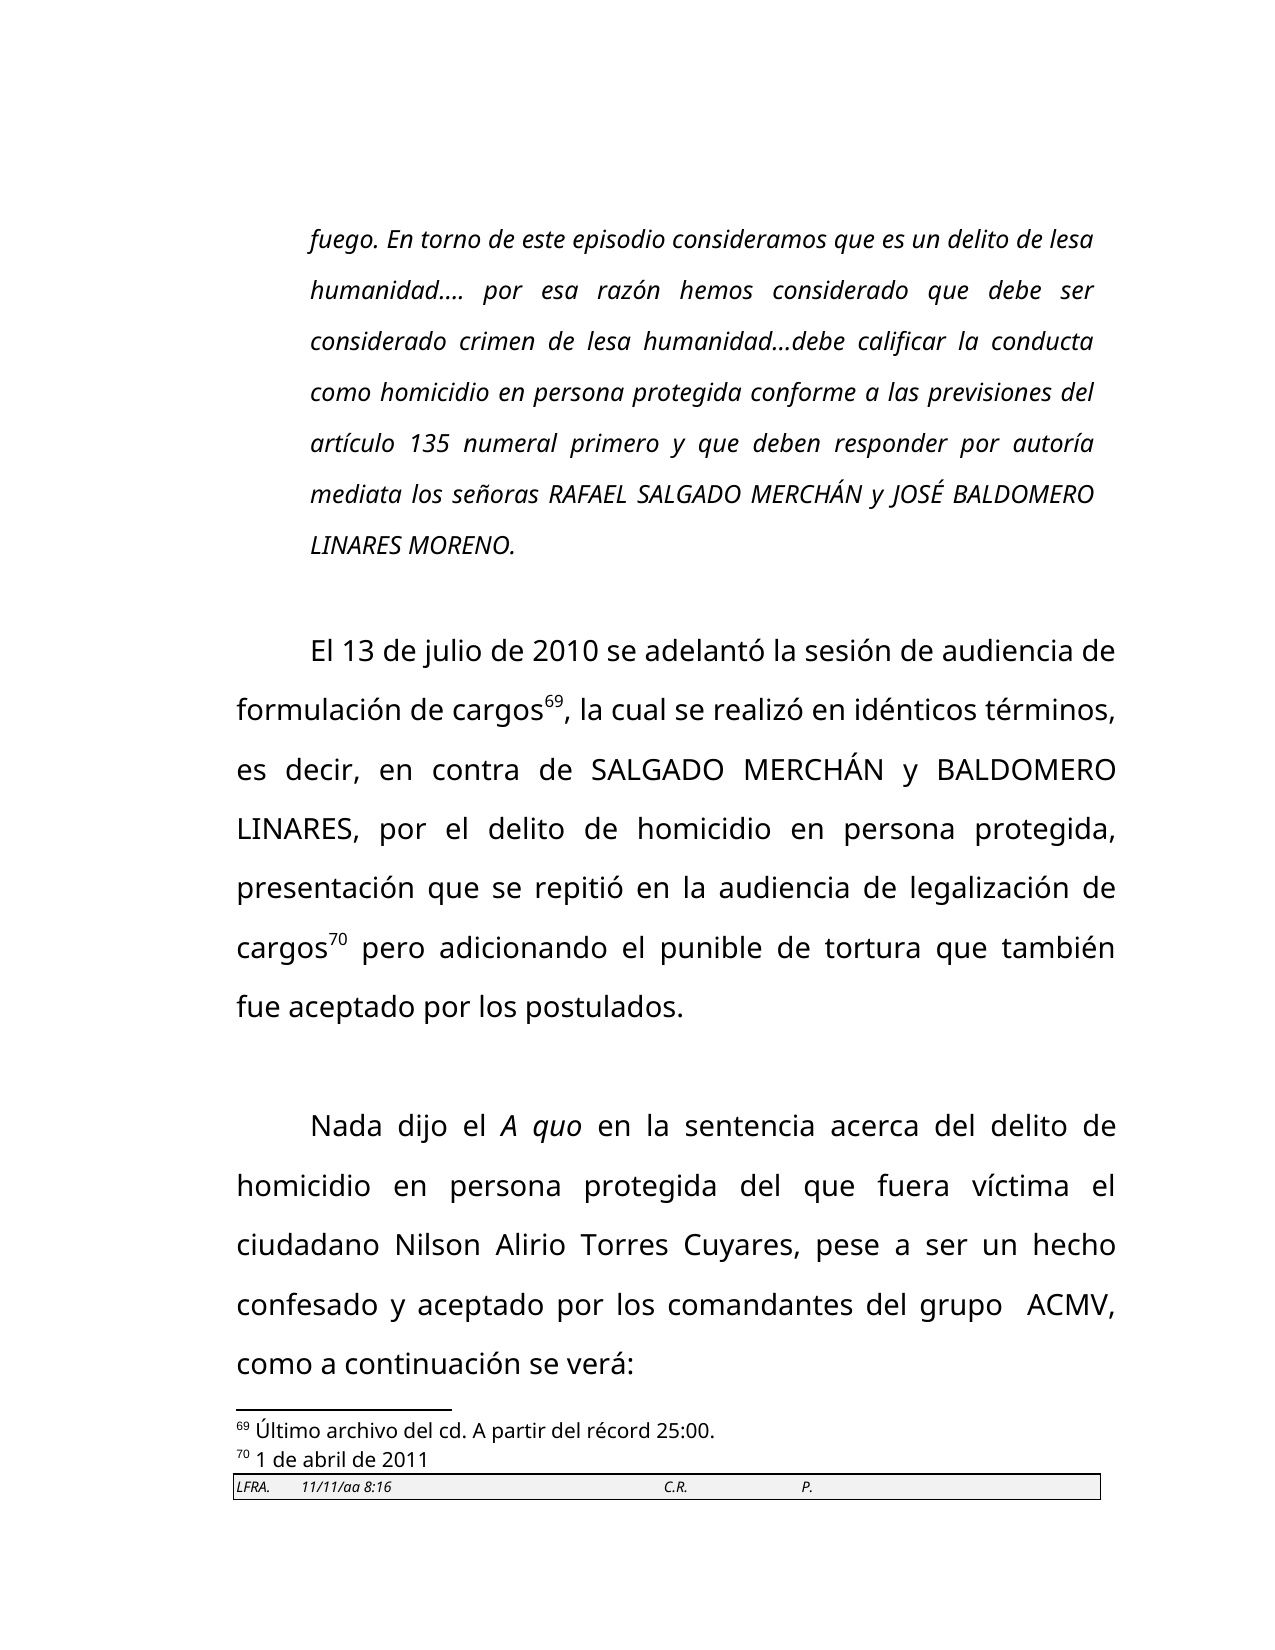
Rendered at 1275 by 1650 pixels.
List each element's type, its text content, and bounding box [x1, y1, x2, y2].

text El 13 de julio de 2010 se adelantó la sesión de audiencia de formulación de cargos, la cual se realizó en idénticos términos, es decir, en contra de SALGADO MERCHÁN y BALDOMERO LINARES, por el delito de homicidio en persona protegida, presentación que se repitió en la audiencia de legalización de cargos pero adicionando el punible de tortura que también fue aceptado por los postulados. [236, 630, 1117, 1026]
text Nada dijo el A quo en la sentencia acerca del delito de homicidio en persona protegida del que fuera víctima el ciudadano Nilson Alirio Torres Cuyares, pese a ser un hecho confesado y aceptado por los comandantes del grupo ACMV, como a continuación se verá: [236, 1106, 1117, 1383]
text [310, 222, 1098, 562]
